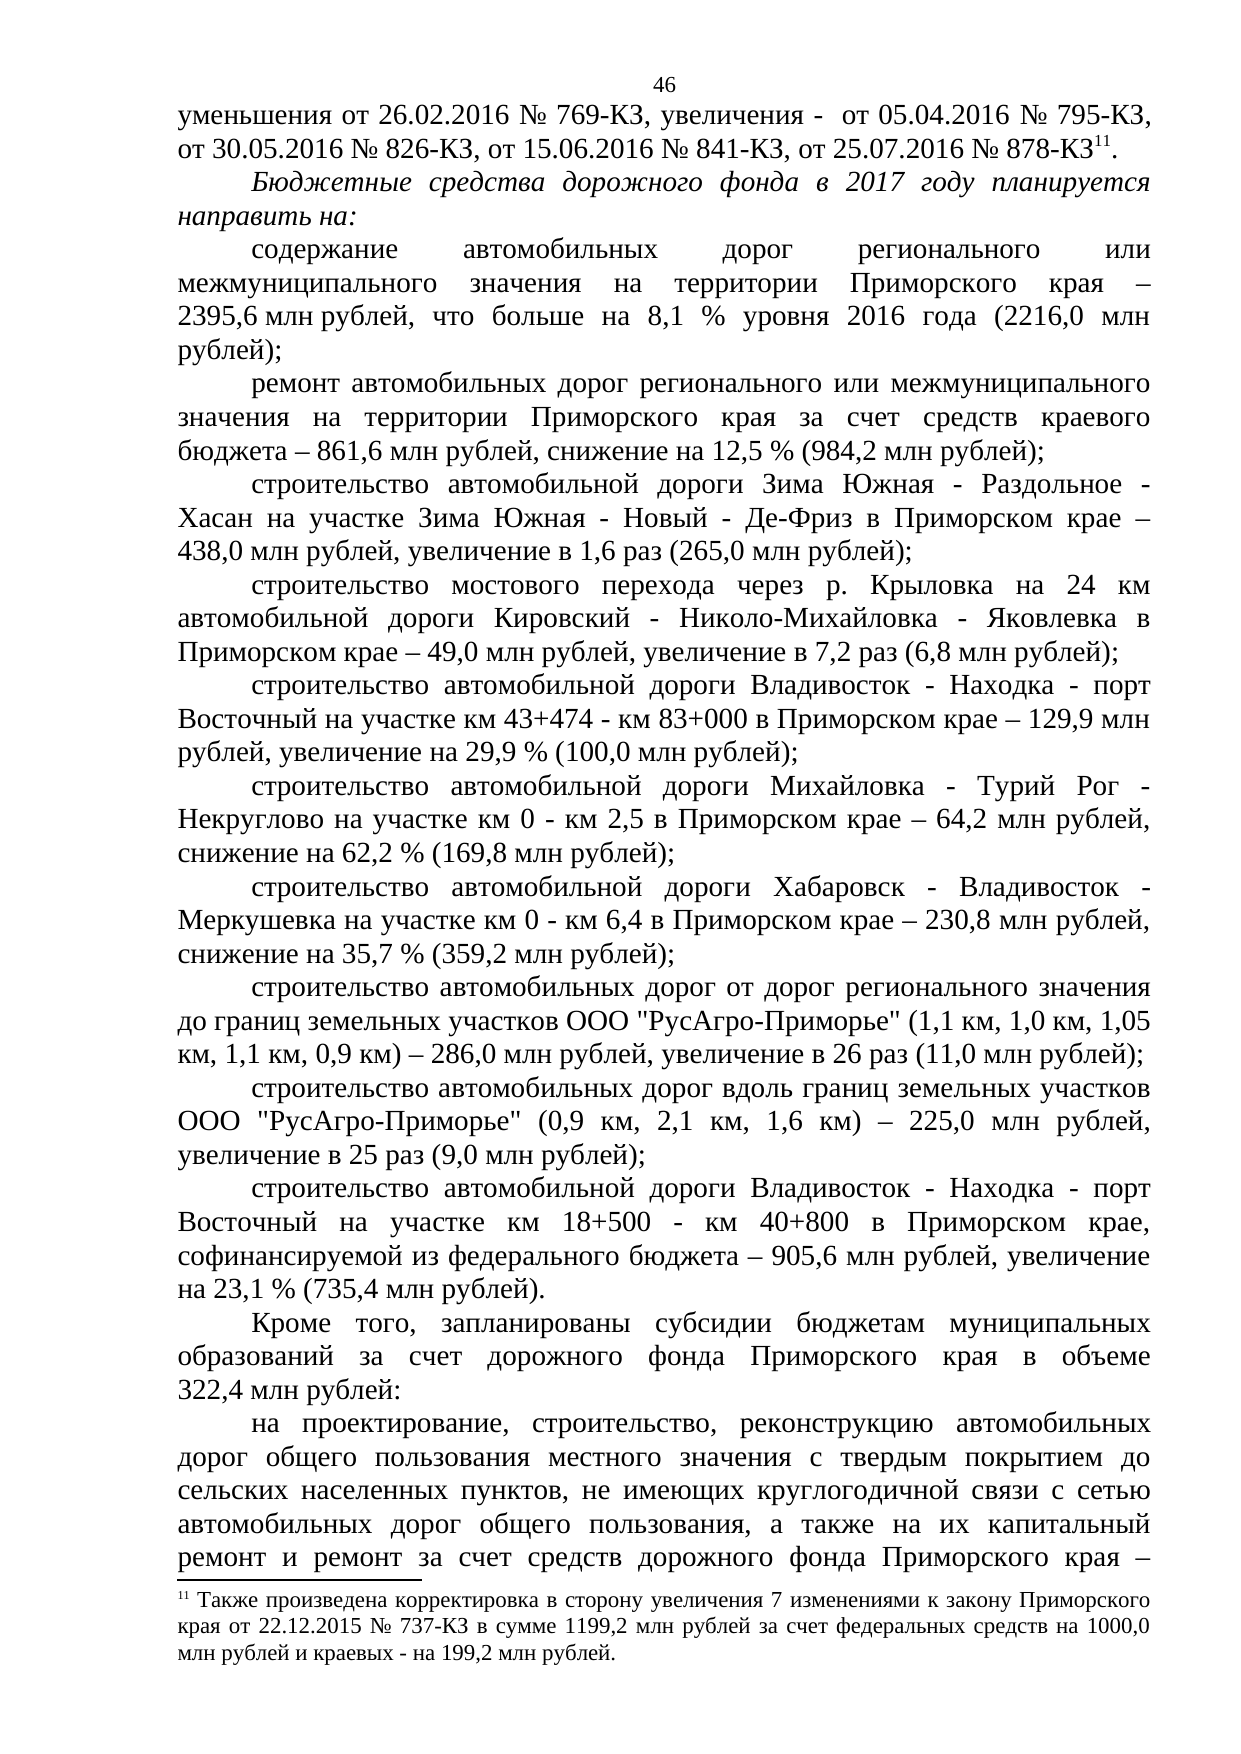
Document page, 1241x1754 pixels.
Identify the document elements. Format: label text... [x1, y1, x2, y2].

text строительство автомобильной дороги Хабаровск - Владивосток - Меркушевка на участке км 0 - км 6,4 в Приморском крае – 230,8 млн рублей, снижение на 35,7 % (359,2 млн рублей); [177, 869, 1152, 969]
text содержание автомобильных дорог регионального или межмуниципального значения на территории Приморского края – 2395,6 млн рублей, что больше на 8,1 % уровня 2016 года (2216,0 млн рублей); [177, 231, 1152, 366]
text Кроме того, запланированы субсидии бюджетам муниципальных образований за счет дорожного фонда Приморского края в объеме 322,4 млн рублей: [177, 1305, 1152, 1405]
text Бюджетные средства дорожного фонда в 2017 году планируется направить на: [177, 164, 1152, 231]
text строительство автомобильных дорог от дорог регионального значения до границ земельных участков ООО "РусАгро-Приморье" (1,1 км, 1,0 км, 1,05 км, 1,1 км, 0,9 км) – 286,0 млн рублей, увеличение в 26 раз (11,0 млн рублей); [177, 969, 1152, 1070]
text строительство автомобильной дороги Зима Южная - Раздольное - Хасан на участке Зима Южная - Новый - Де-Фриз в Приморском крае – 438,0 млн рублей, увеличение в 1,6 раз (265,0 млн рублей); [177, 466, 1152, 567]
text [177, 1405, 1152, 1573]
text ремонт автомобильных дорог регионального или межмуниципального значения на территории Приморского края за счет средств краевого бюджета – 861,6 млн рублей, снижение на 12,5 % (984,2 млн рублей); [177, 366, 1152, 466]
text строительство автомобильной дороги Владивосток - Находка - порт Восточный на участке км 18+500 - км 40+800 в Приморском крае, софинансируемой из федерального бюджета – 905,6 млн рублей, увеличение на 23,1 % (735,4 млн рублей). [177, 1171, 1152, 1305]
text строительство мостового перехода через р. Крыловка на 24 км автомобильной дороги Кировский - Николо-Михайловка - Яковлевка в Приморском крае – 49,0 млн рублей, увеличение в 7,2 раз (6,8 млн рублей); [177, 567, 1152, 667]
text строительство автомобильной дороги Михайловка - Турий Рог - Некруглово на участке км 0 - км 2,5 в Приморском крае – 64,2 млн рублей, снижение на 62,2 % (169,8 млн рублей); [177, 768, 1152, 869]
text строительство автомобильных дорог вдоль границ земельных участков ООО "РусАгро-Приморье" (0,9 км, 2,1 км, 1,6 км) – 225,0 млн рублей, увеличение в 25 раз (9,0 млн рублей); [177, 1070, 1152, 1171]
text строительство автомобильной дороги Владивосток - Находка - порт Восточный на участке км 43+474 - км 83+000 в Приморском крае – 129,9 млн рублей, увеличение на 29,9 % (100,0 млн рублей); [177, 667, 1152, 768]
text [177, 97, 1152, 164]
